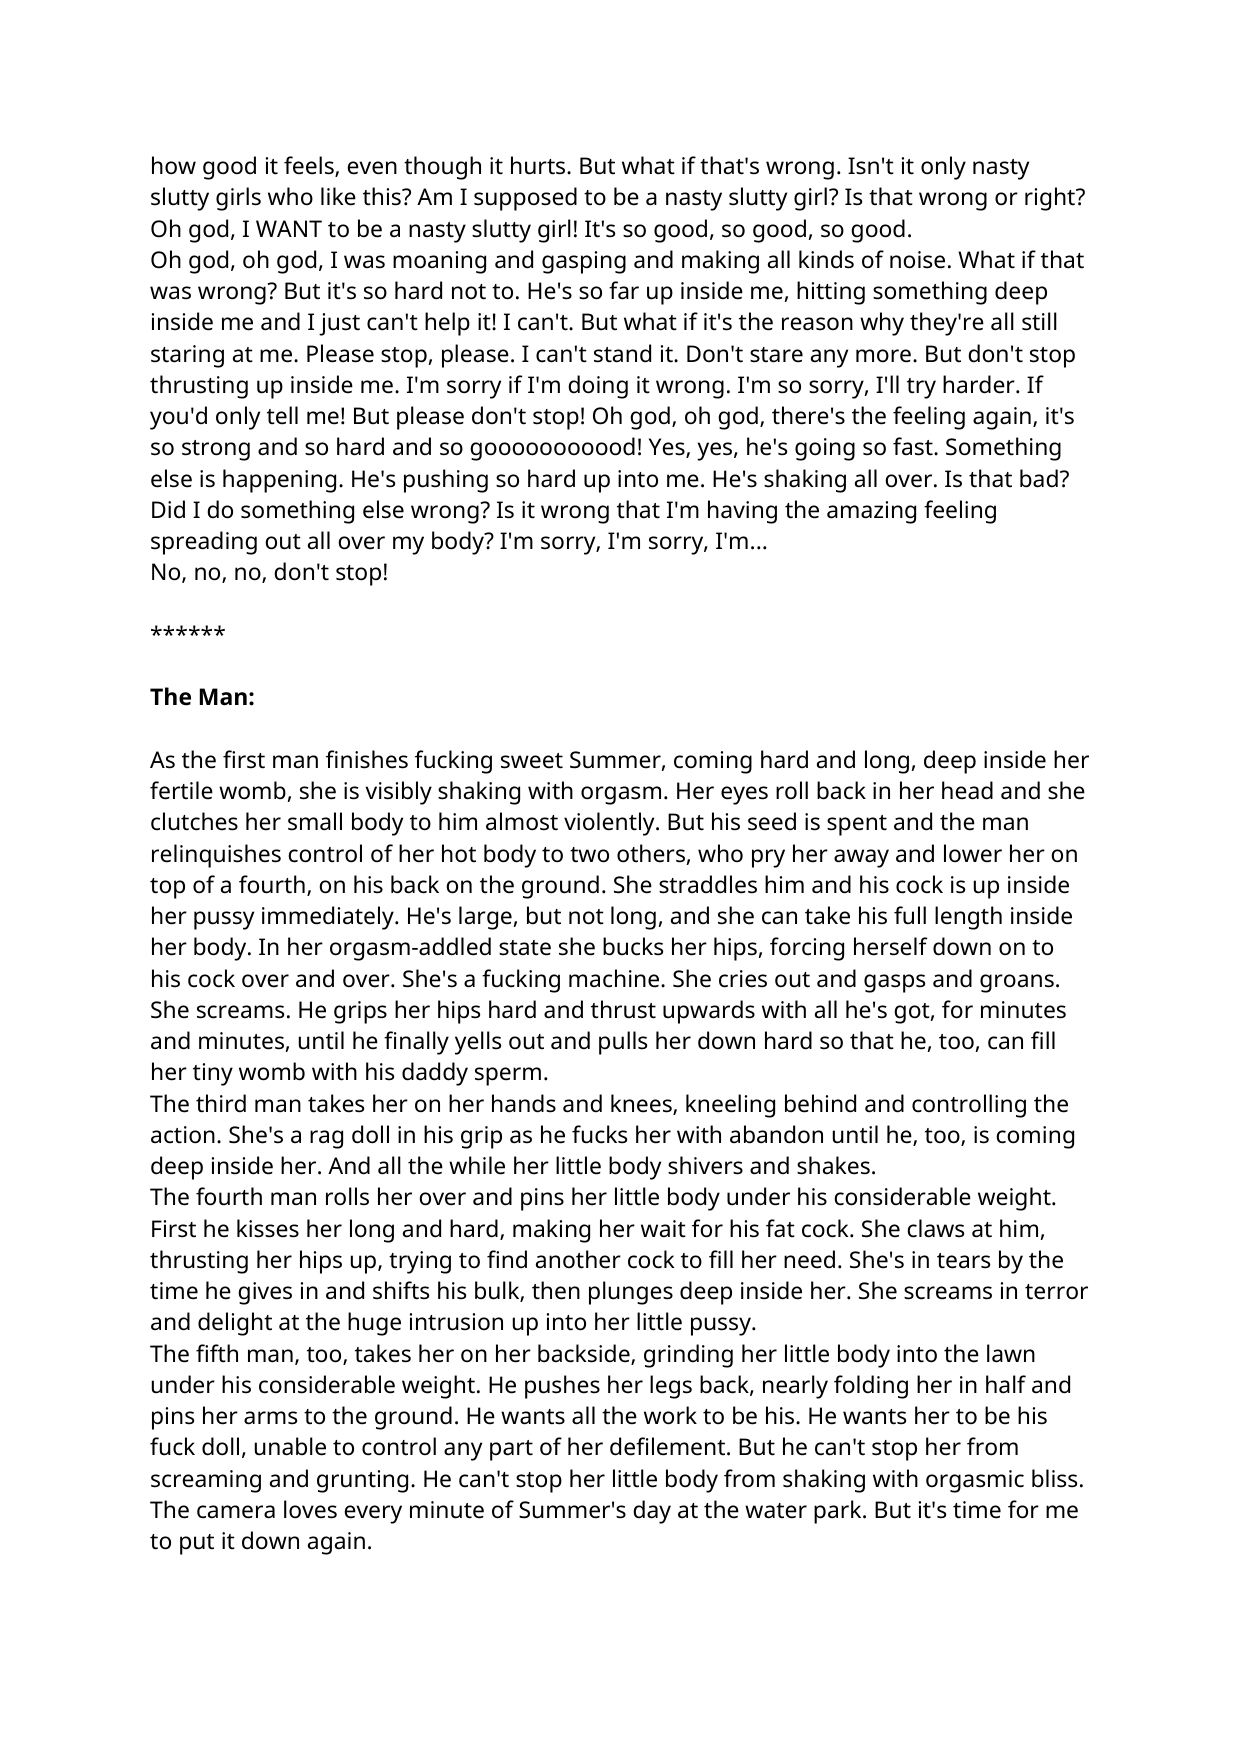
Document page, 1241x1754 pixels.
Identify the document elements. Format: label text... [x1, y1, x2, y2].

text The third man takes her on her hands and knees, kneeling behind and controlling the action. She's a rag doll in his grip as he fucks her with abandon until he, too, is coming deep inside her. And all the while her little body shivers and shakes. [150, 1087, 1090, 1181]
text As the first man finishes fucking sweet Summer, coming hard and long, deep inside her fertile womb, she is visibly shaking with orgasm. Her eyes roll back in her head and she clutches her small body to him almost violently. But his seed is spent and the man relinquishes control of her hot body to two others, who pry her away and lower her on top of a fourth, on his back on the ground. She straddles him and his cock is up inside her pussy immediately. He's large, but not long, and she can take his full length inside her body. In her orgasm-addled state she bucks her hips, forcing herself down on to his cock over and over. She's a fucking machine. She cries out and gasps and groans. She screams. He grips her hips hard and thrust upwards with all he's got, for minutes and minutes, until he finally yells out and pulls her down hard so that he, too, can fill her tiny womb with his daddy sperm. [150, 744, 1090, 1087]
text The camera loves every minute of Summer's day at the water park. But it's time for me to put it down again. [150, 1494, 1090, 1556]
text The Man: [150, 681, 1090, 712]
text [150, 150, 1090, 244]
text The fourth man rolls her over and pins her little body under his considerable weight. First he kisses her long and hard, making her wait for his fat cock. She claws at him, thrusting her hips up, trying to find another cock to fill her need. She's in tears by the time he gives in and shifts his bulk, then plunges deep inside her. She screams in terror and delight at the huge intrusion up into her little pussy. [150, 1181, 1090, 1337]
text The fifth man, too, takes her on her backside, grinding her little body into the lawn under his considerable weight. He pushes her legs back, nearly folding her in half and pins her arms to the ground. He wants all the work to be his. He wants her to be his fuck doll, unable to control any part of her defilement. But he can't stop her from screaming and grunting. He can't stop her little body from shaking with orgasmic bliss. [150, 1337, 1090, 1494]
text No, no, no, don't stop! [150, 556, 1090, 587]
text ****** [150, 619, 1090, 650]
text Oh god, oh god, I was moaning and gasping and making all kinds of noise. What if that was wrong? But it's so hard not to. He's so far up inside me, hitting something deep inside me and I just can't help it! I can't. But what if it's the reason why they're all still staring at me. Please stop, please. I can't stand it. Don't stare any more. But don't stop thrusting up inside me. I'm sorry if I'm doing it wrong. I'm so sorry, I'll try harder. If you'd only tell me! But please don't stop! Oh god, oh god, there's the feeling again, it's so strong and so hard and so gooooooooood! Yes, yes, he's going so fast. Something else is happening. He's pushing so hard up into me. He's shaking all over. Is that bad? Did I do something else wrong? Is it wrong that I'm having the amazing feeling spreading out all over my body? I'm sorry, I'm sorry, I'm... [150, 244, 1090, 556]
